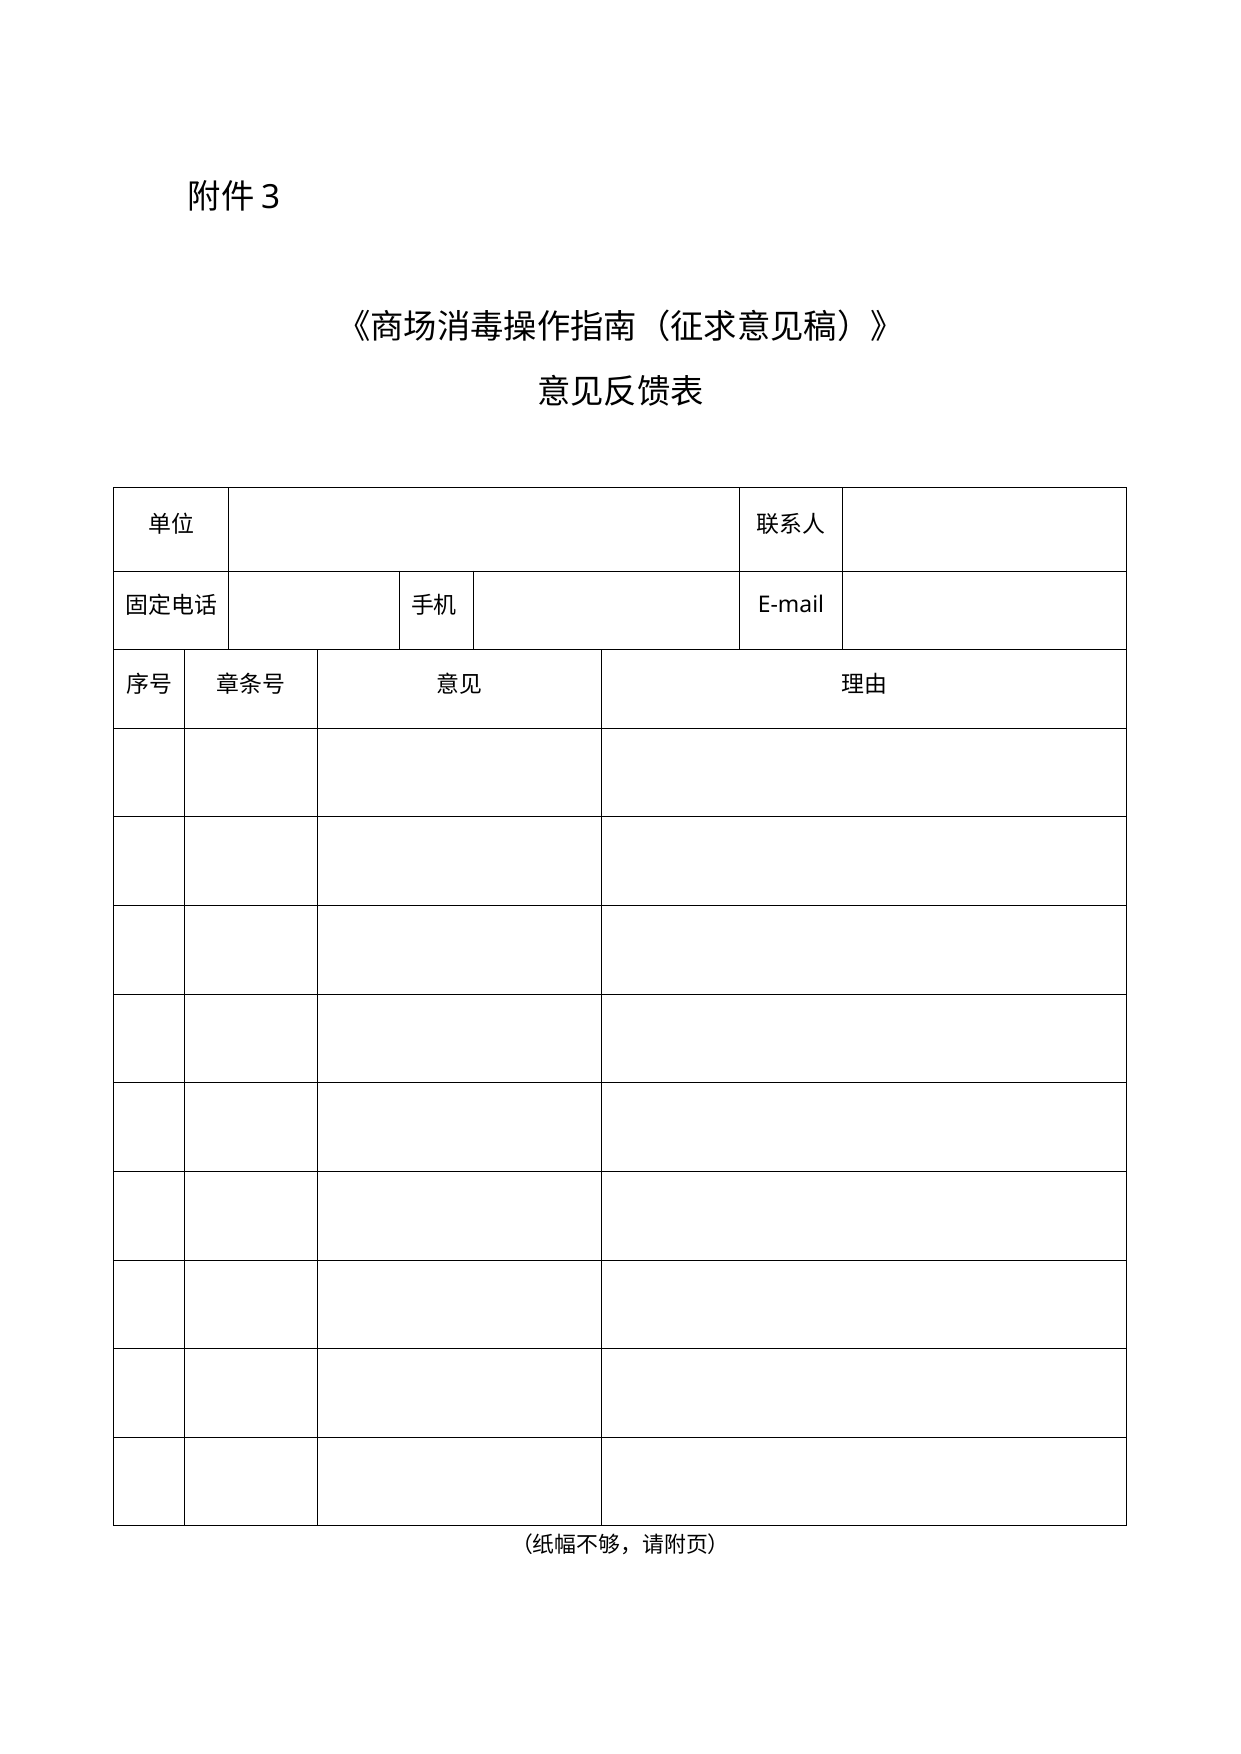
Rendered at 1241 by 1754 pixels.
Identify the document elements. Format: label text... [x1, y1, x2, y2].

table_cell [114, 729, 184, 816]
table_cell [114, 906, 184, 993]
text （纸幅不够，请附页） [187, 1526, 1053, 1559]
table_cell [114, 1172, 184, 1259]
table_cell 固定电话 [114, 572, 228, 649]
table_cell [114, 1349, 184, 1437]
table_cell [114, 1261, 184, 1348]
table_cell [114, 1438, 184, 1525]
table_cell [318, 729, 601, 816]
table_cell [602, 1438, 1126, 1525]
text 意见反馈表 [187, 357, 1053, 422]
table_cell [229, 572, 399, 649]
table_cell [318, 817, 601, 905]
table_cell [185, 1083, 317, 1171]
table_cell [185, 1438, 317, 1525]
table_cell [318, 1438, 601, 1525]
table_cell [602, 1083, 1126, 1171]
table_cell [474, 572, 739, 649]
table_cell [318, 1083, 601, 1171]
table_cell [602, 1349, 1126, 1437]
table_cell [185, 1172, 317, 1259]
table_cell 意见 [318, 650, 601, 728]
text 附件3 [187, 162, 1053, 227]
table_cell [318, 1172, 601, 1259]
table_cell [318, 995, 601, 1082]
table_cell [185, 906, 317, 993]
table_cell [602, 817, 1126, 905]
table_cell [318, 1261, 601, 1348]
table_cell 手机 [400, 572, 473, 649]
text 《商场消毒操作指南（征求意见稿）》 [187, 292, 1053, 357]
table_cell [318, 1349, 601, 1437]
table_cell [114, 817, 184, 905]
table_header [229, 488, 739, 571]
table_cell [602, 995, 1126, 1082]
table_cell [185, 995, 317, 1082]
table_cell 章条号 [185, 650, 317, 728]
table_cell [602, 1261, 1126, 1348]
table_cell [185, 1261, 317, 1348]
table_cell [185, 817, 317, 905]
table_cell [602, 1172, 1126, 1259]
table_cell [843, 572, 1126, 649]
table_cell E-mail [740, 572, 842, 649]
table_cell [602, 906, 1126, 993]
table_cell [114, 1083, 184, 1171]
table_cell [602, 729, 1126, 816]
table_cell [185, 729, 317, 816]
table_header [843, 488, 1126, 571]
table_cell 序号 [114, 650, 184, 728]
table_cell [114, 995, 184, 1082]
table_cell [185, 1349, 317, 1437]
table_header 单位 [114, 488, 228, 571]
table_cell 理由 [602, 650, 1126, 728]
table_cell [318, 906, 601, 993]
table_header 联系人 [740, 488, 842, 571]
